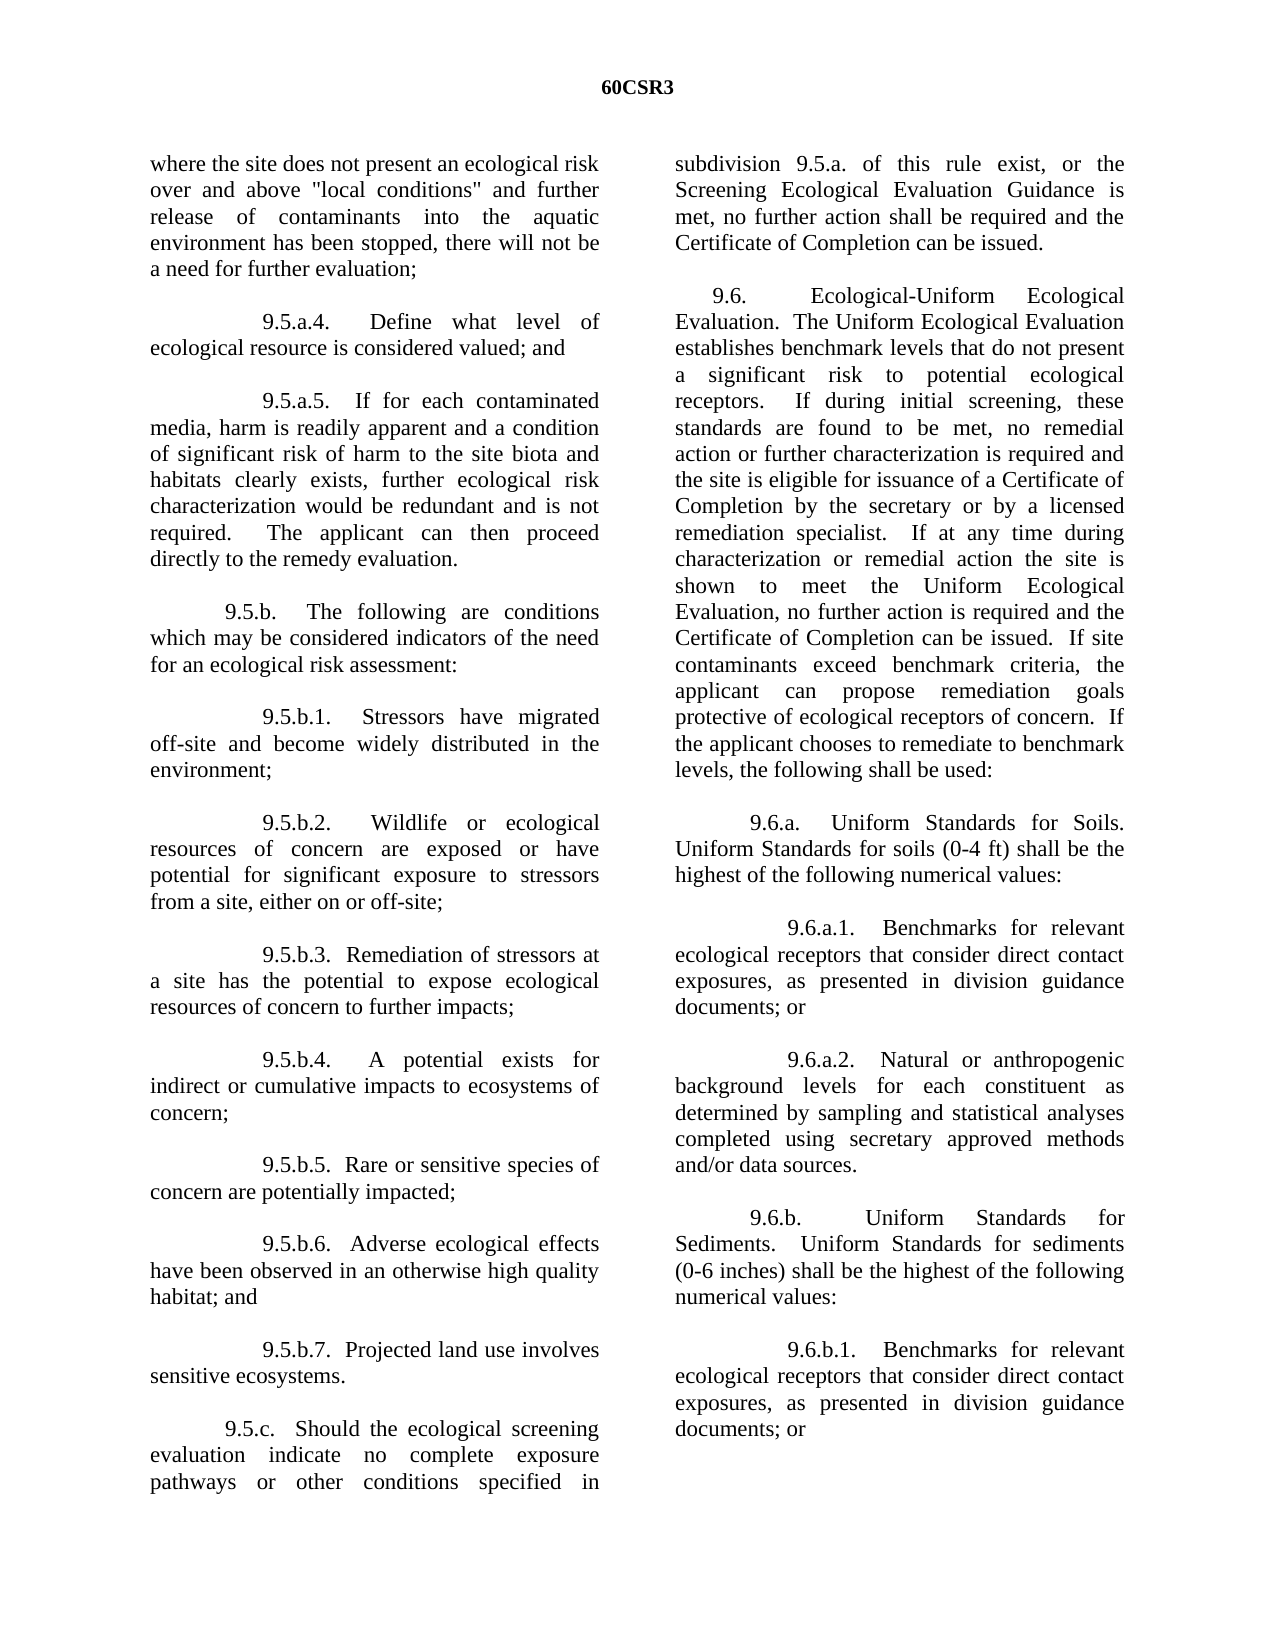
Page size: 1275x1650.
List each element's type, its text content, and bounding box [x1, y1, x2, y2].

text 9.5.b.1. Stressors have migrated off-site and become widely distributed in the environment; [150, 703, 600, 782]
text 9.6.b. Uniform Standards for Sediments. Uniform Standards for sediments (0-6 inches) shall be the highest of the following numerical values: [675, 1204, 1125, 1309]
text 9.5.a.5. If for each contaminated media, harm is readily apparent and a condition of significant risk of harm to the site biota and habitats clearly exists, further ecological risk characterization would be redundant and is not required. The applicant can then proceed directly to the remedy evaluation. [150, 387, 600, 572]
text 9.5.b.4. A potential exists for indirect or cumulative impacts to ecosystems of concern; [150, 1046, 600, 1125]
text 9.5.a.4. Define what level of ecological resource is considered valued; and [150, 308, 600, 361]
text 9.5.b.7. Projected land use involves sensitive ecosystems. [150, 1336, 600, 1389]
text 9.5.b.6. Adverse ecological effects have been observed in an otherwise high quality habitat; and [150, 1231, 600, 1309]
text 9.5.b.2. Wildlife or ecological resources of concern are exposed or have potential for significant exposure to stressors from a site, either on or off-site; [150, 809, 600, 914]
text 9.6.b.1. Benchmarks for relevant ecological receptors that consider direct contact exposures, as presented in division guidance documents; or [675, 1336, 1125, 1441]
text 9.5.c. Should the ecological screening evaluation indicate no complete exposure pathways or other conditions specified in subdivision 9.5.a. of this rule exist, or the Screening Ecological Evaluation Guidance is met, no further action shall be required and the Certificate of Completion can be issued. [150, 1415, 600, 1494]
text 9.6.a.1. Benchmarks for relevant ecological receptors that consider direct contact exposures, as presented in division guidance documents; or [675, 914, 1125, 1020]
text 9.5.b.3. Remediation of stressors at a site has the potential to expose ecological resources of concern to further impacts; [150, 941, 600, 1020]
text 9.5.c. Should the ecological screening evaluation indicate no complete exposure pathways or other conditions specified in subdivision 9.5.a. of this rule exist, or the Screening Ecological Evaluation Guidance is met, no further action shall be required and the Certificate of Completion can be issued. [675, 150, 1125, 255]
text 9.5.b. The following are conditions which may be considered indicators of the need for an ecological risk assessment: [150, 598, 600, 677]
text 9.6.a.2. Natural or anthropogenic background levels for each constituent as determined by sampling and statistical analyses completed using secretary approved methods and/or data sources. [675, 1046, 1125, 1178]
text 9.5.b.5. Rare or sensitive species of concern are potentially impacted; [150, 1151, 600, 1204]
text 9.6.a. Uniform Standards for Soils. Uniform Standards for soils (0-4 ft) shall be the highest of the following numerical values: [675, 809, 1125, 888]
text 9.6. Ecological-Uniform Ecological Evaluation. The Uniform Ecological Evaluation establishes benchmark levels that do not present a significant risk to potential ecological receptors. If during initial screening, these standards are found to be met, no remedial action or further characterization is required and the site is eligible for issuance of a Certificate of Completion by the secretary or by a licensed remediation specialist. If at any time during characterization or remedial action the site is shown to meet the Uniform Ecological Evaluation, no further action is required and the Certificate of Completion can be issued. If site contaminants exceed benchmark criteria, the applicant can propose remediation goals protective of ecological receptors of concern. If the applicant chooses to remediate to benchmark levels, the following shall be used: [675, 282, 1125, 782]
